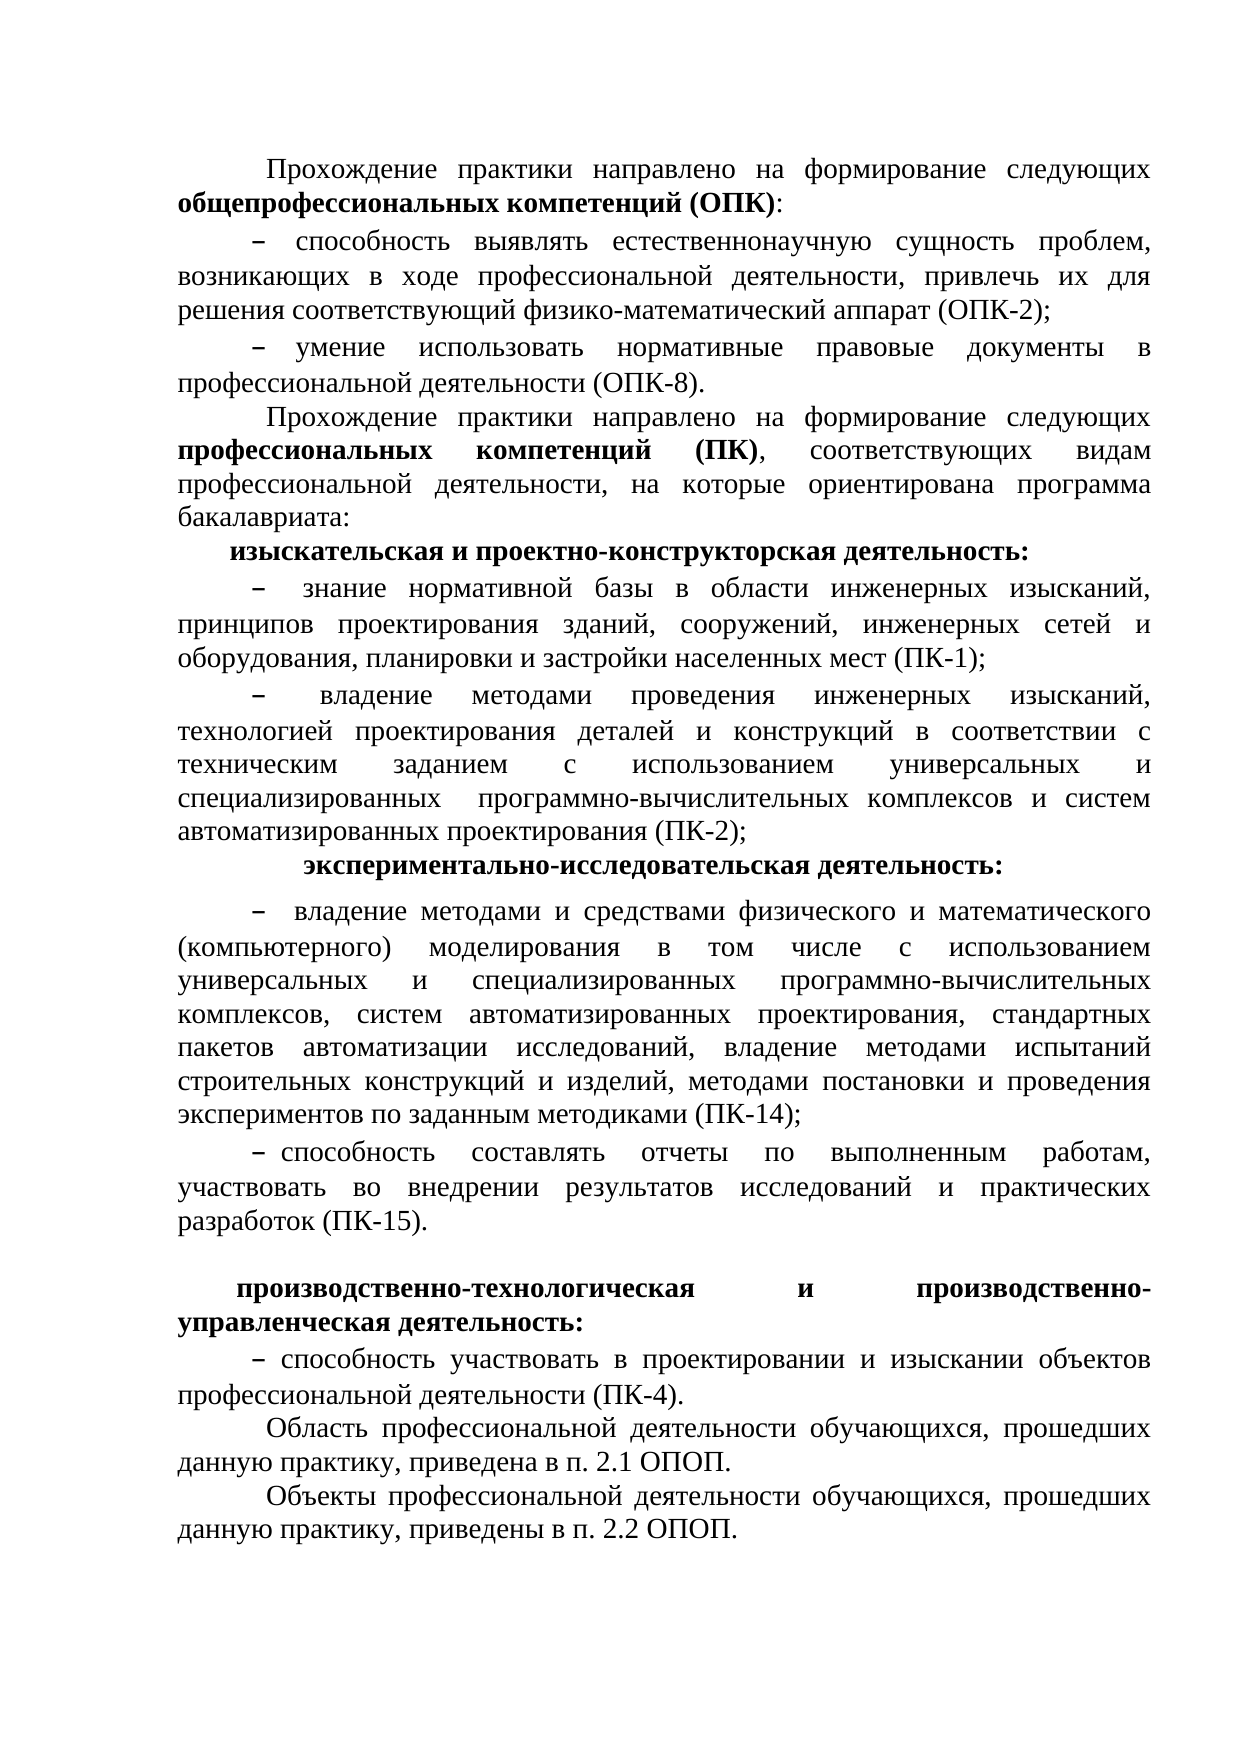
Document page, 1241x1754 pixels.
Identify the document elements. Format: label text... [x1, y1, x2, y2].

list способность выявлять естественнонаучную сущность проблем, возникающих в ходе профессиональной деятельности, привлечь их для решения соответствующий физико-математический аппарат (ОПК-2); [177, 219, 1152, 326]
text Прохождение практики направлено на формирование следующих профессиональных компетенций (ПК), соответствующих видам профессиональной деятельности, на которые ориентирована программа бакалавриата: [177, 399, 1152, 533]
list владение методами проведения инженерных изысканий, технологией проектирования деталей и конструкций в соответствии с техническим заданием с использованием универсальных и специализированных программно-вычислительных комплексов и систем автоматизированных проектирования (ПК-2); [177, 673, 1152, 847]
text Прохождение практики направлено на формирование следующих общепрофессиональных компетенций (ОПК): [177, 152, 1152, 219]
list владение методами и средствами физического и математического (компьютерного) моделирования в том числе с использованием универсальных и специализированных программно-вычислительных комплексов, систем автоматизированных проектирования, стандартных пакетов автоматизации исследований, владение методами испытаний строительных конструкций и изделий, методами постановки и проведения экспериментов по заданным методиками (ПК-14); [177, 889, 1152, 1130]
text Область профессиональной деятельности обучающихся, прошедших данную практику, приведена в п. 2.1 ОПОП. [177, 1411, 1152, 1478]
list умение использовать нормативные правовые документы в профессиональной деятельности (ОПК-8). [177, 326, 1152, 399]
text изыскательская и проектно-конструкторская деятельность: [177, 533, 1152, 566]
list знание нормативной базы в области инженерных изысканий, принципов проектирования зданий, сооружений, инженерных сетей и оборудования, планировки и застройки населенных мест (ПК-1); [177, 566, 1152, 673]
text производственно-технологическая и производственно-управленческая деятельность: [177, 1270, 1152, 1337]
text Объекты профессиональной деятельности обучающихся, прошедших данную практику, приведены в п. 2.2 ОПОП. [177, 1478, 1152, 1545]
list способность участвовать в проектировании и изыскании объектов профессиональной деятельности (ПК-4). [177, 1337, 1152, 1411]
text экспериментально-исследовательская деятельность: [251, 847, 1152, 881]
list способность составлять отчеты по выполненным работам, участвовать во внедрении результатов исследований и практических разработок (ПК-15). [177, 1130, 1152, 1237]
